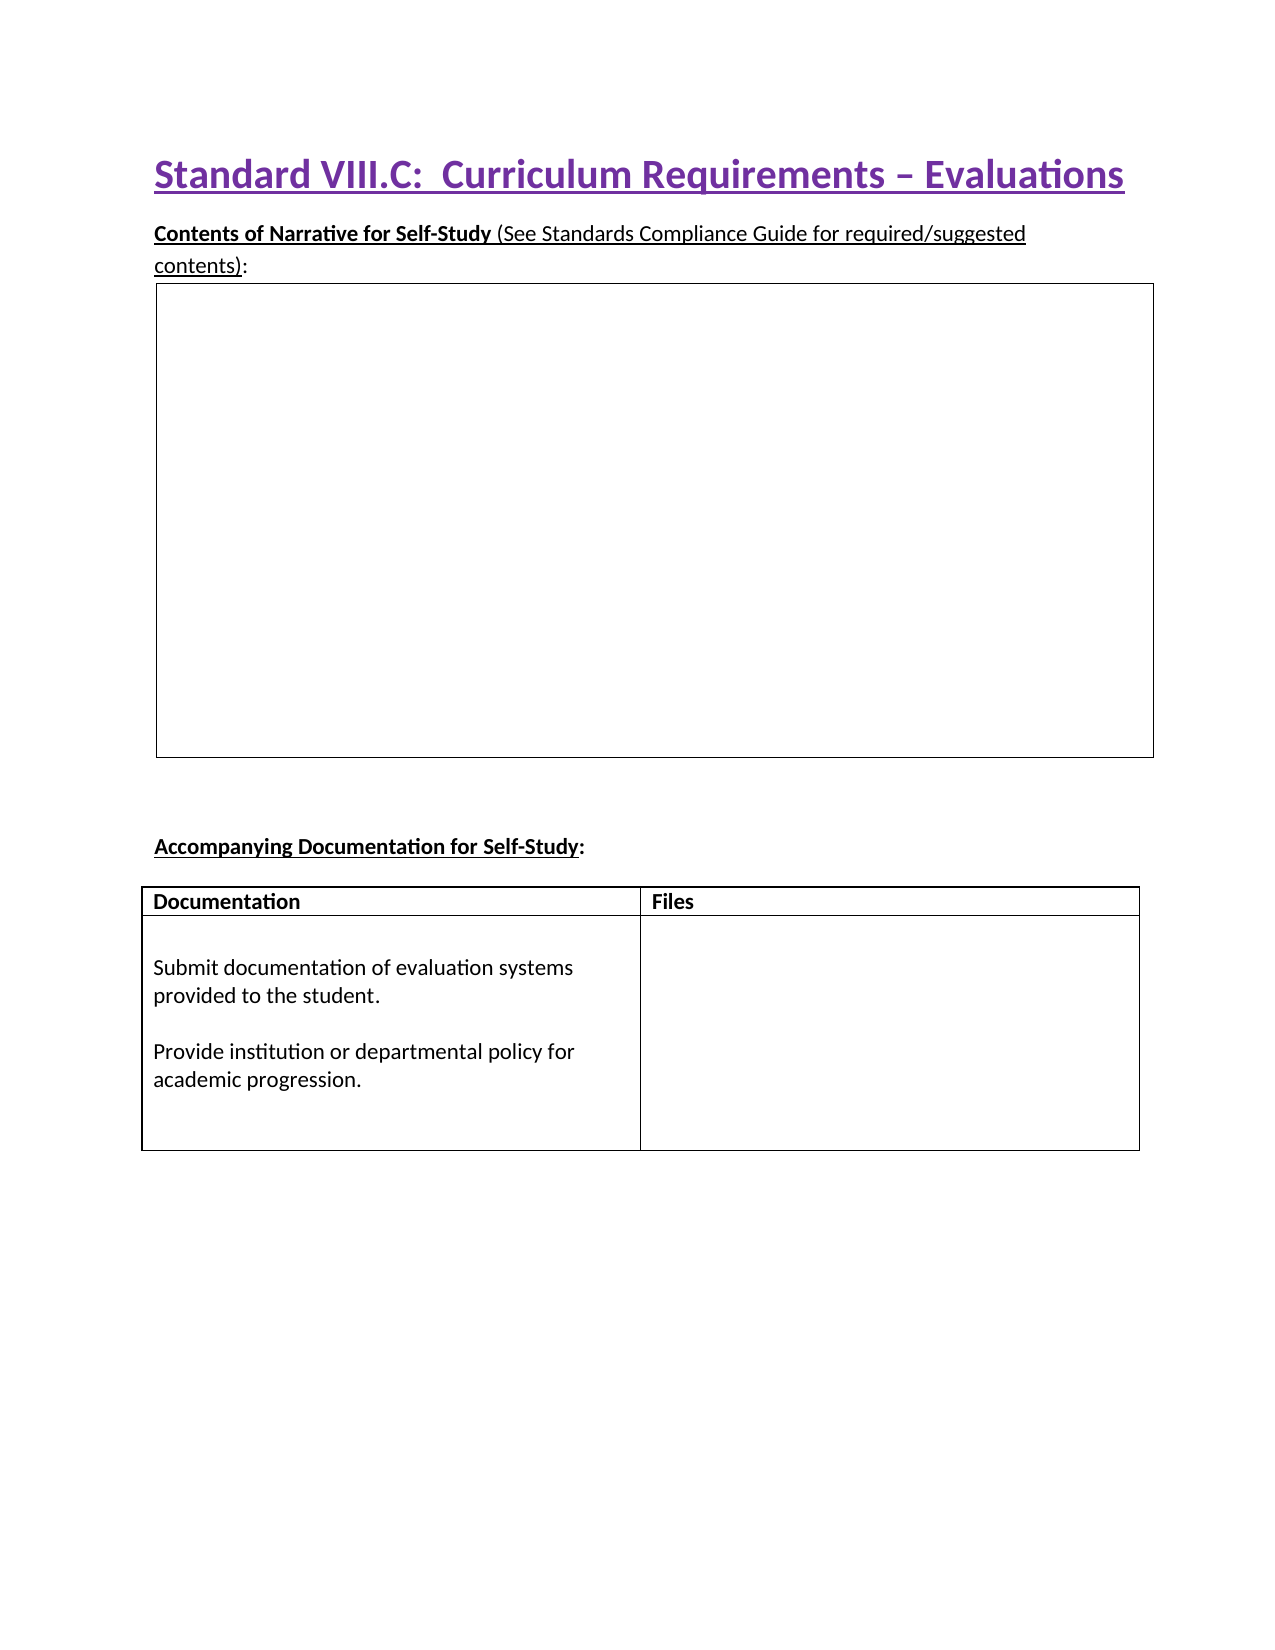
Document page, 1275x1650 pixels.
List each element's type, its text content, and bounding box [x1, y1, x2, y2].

text Contents of Narrative for Self-Study (See Standards Compliance Guide for required/suggested contents): [154, 219, 1108, 279]
table_cell [641, 916, 1139, 1150]
subtitle Standard VIII.C: Curriculum Requirements – Evaluations [154, 148, 1148, 199]
table_header Documentation [143, 888, 640, 915]
subtitle Accompanying Documentation for Self-Study: [154, 832, 1148, 861]
table_cell Submit documentation of evaluation systems provided to the student. Provide institution or departmental policy for academic progression. [143, 916, 640, 1150]
table_header Files [641, 888, 1139, 915]
